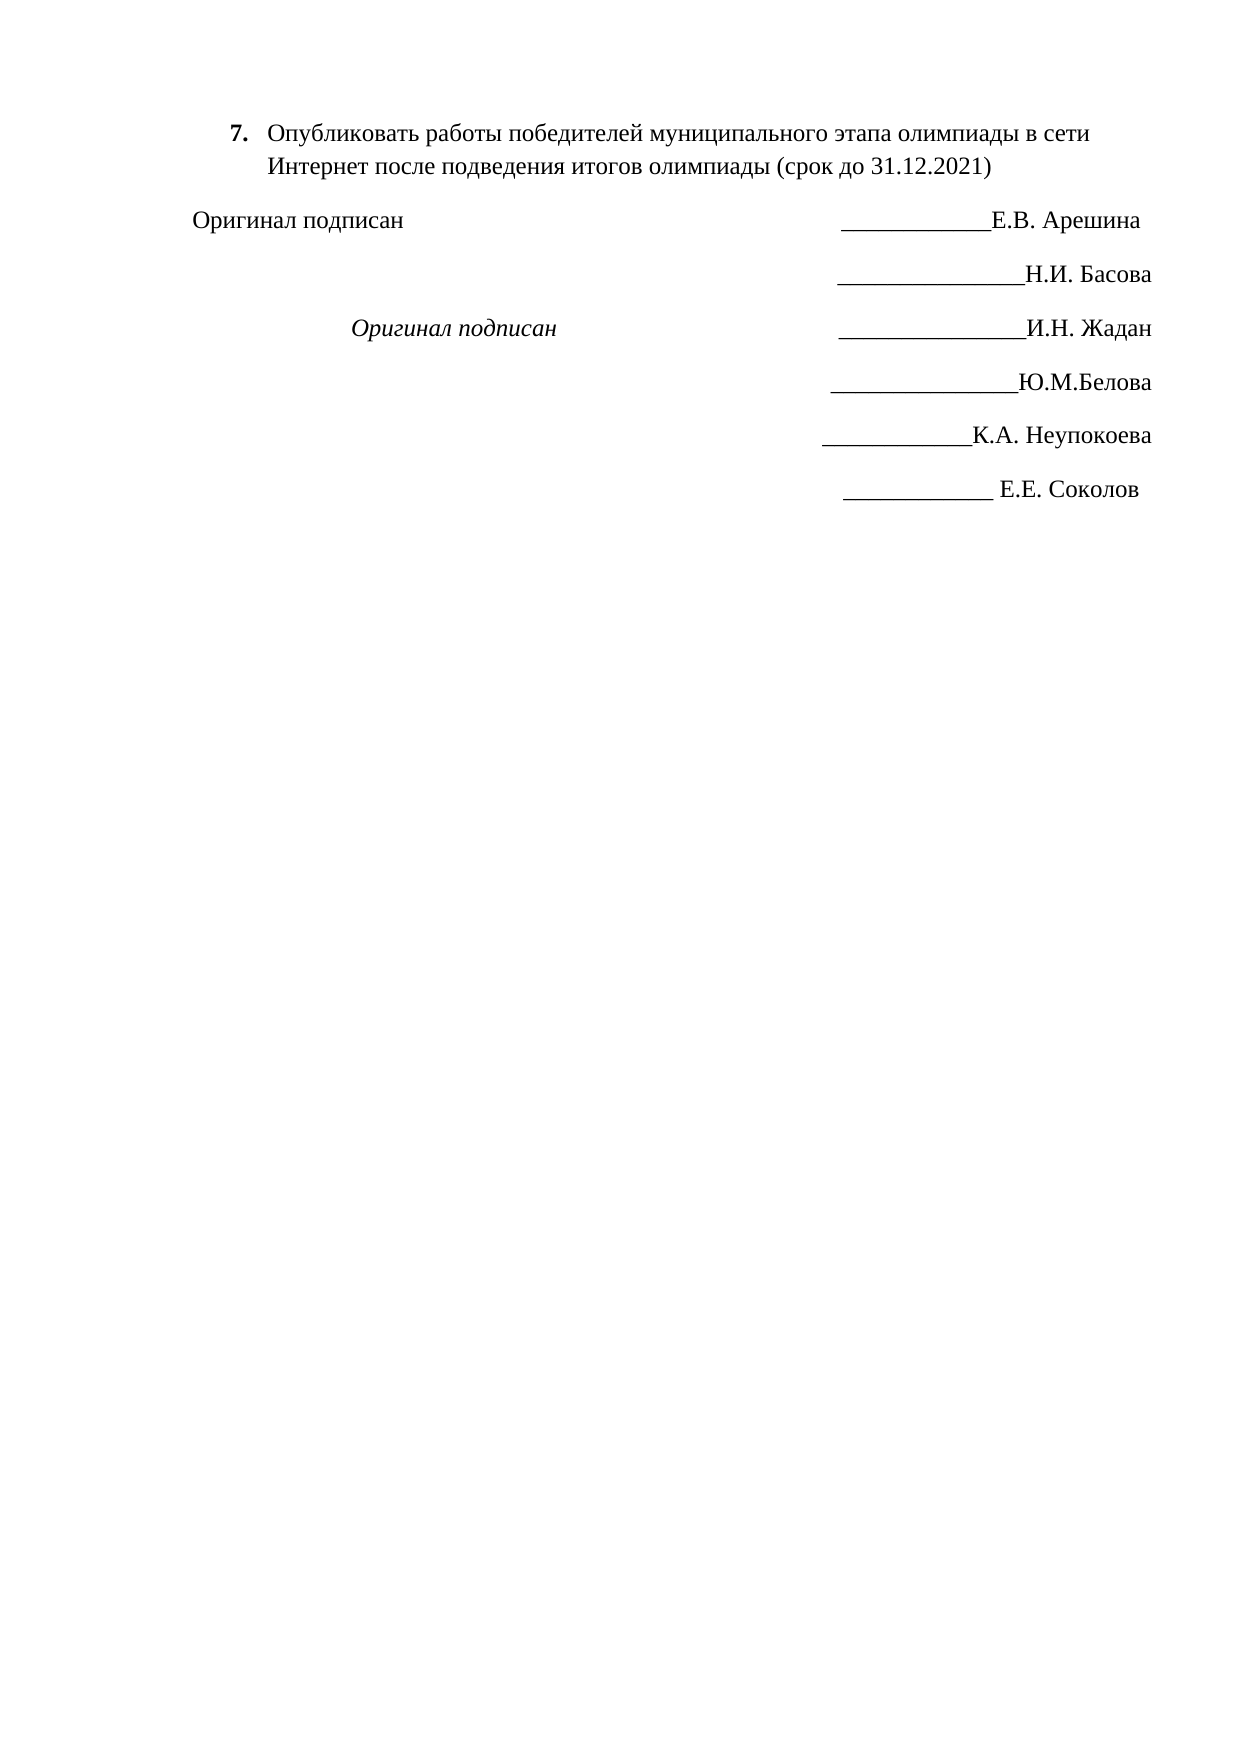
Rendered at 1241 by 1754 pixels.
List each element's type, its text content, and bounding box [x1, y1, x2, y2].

list Опубликовать работы победителей муниципального этапа олимпиады в сети Интернет после подведения итогов олимпиады (срок до 31.12.2021) [229, 118, 1152, 180]
text Оригинал подписан _______________И.Н. Жадан [192, 313, 1152, 341]
text ____________ Е.Е. Соколов [192, 474, 1152, 503]
text ____________К.А. Неупокоева [192, 420, 1152, 449]
text _______________Н.И. Басова [192, 259, 1152, 288]
text Оригинал подписан ____________Е.В. Арешина [192, 205, 1152, 234]
text _______________Ю.М.Белова [192, 367, 1152, 395]
